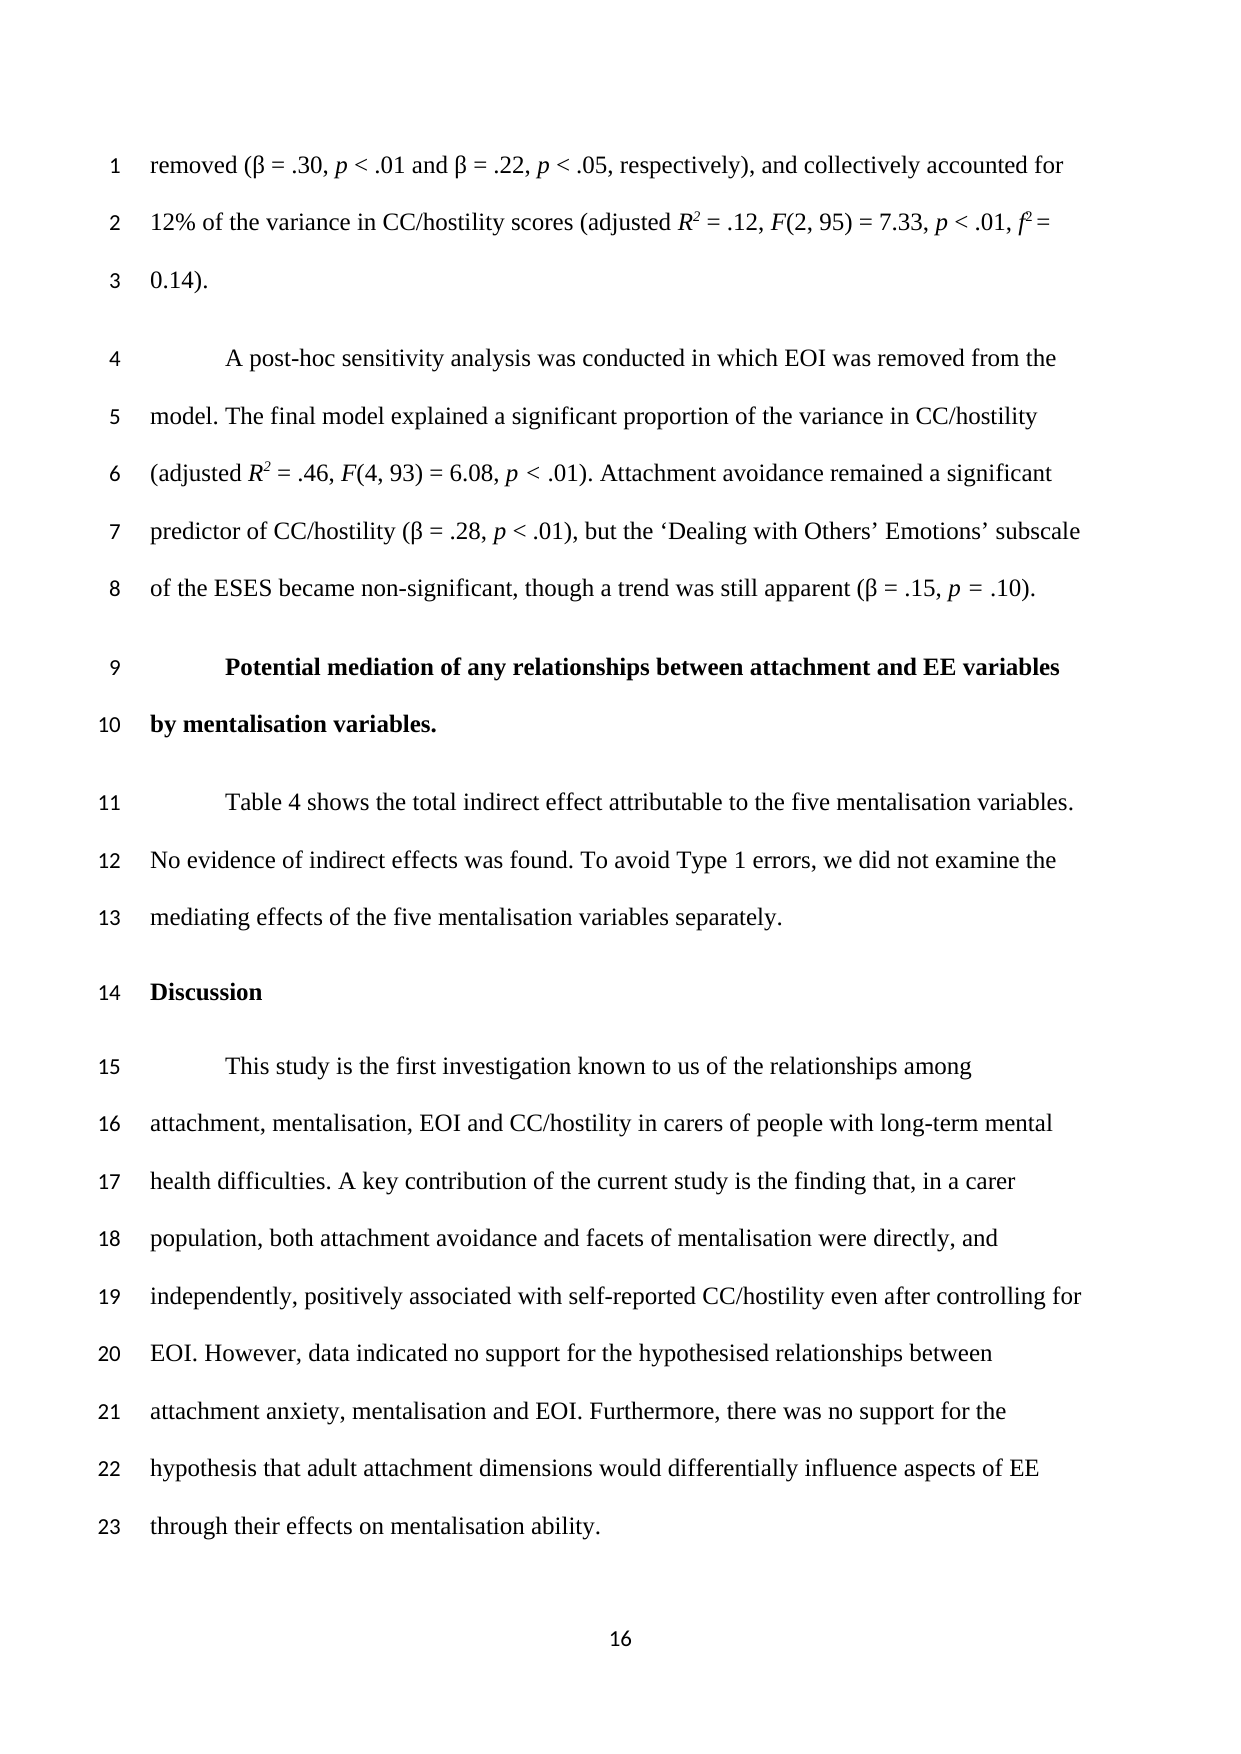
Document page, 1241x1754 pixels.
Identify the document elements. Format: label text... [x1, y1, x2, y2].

text Discussion [150, 977, 1090, 1005]
text Potential mediation of any relationships between attachment and EE variables by mentalisation variables. [150, 652, 1090, 738]
text Table 4 shows the total indirect effect attributable to the five mentalisation variables. No evidence of indirect effects was found. To avoid Type 1 errors, we did not examine the mediating effects of the five mentalisation variables separately. [150, 787, 1090, 931]
text A post-hoc sensitivity analysis was conducted in which EOI was removed from the model. The final model explained a significant proportion of the variance in CC/hostility (adjusted R2 = .46, F(4, 93) = 6.08, p < .01). Attachment avoidance remained a significant predictor of CC/hostility (β = .28, p < .01), but the ‘Dealing with Others’ Emotions’ subscale of the ESES became non-significant, though a trend was still apparent (β = .15, p = .10). [150, 343, 1090, 602]
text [150, 150, 1090, 294]
text This study is the first investigation known to us of the relationships among attachment, mentalisation, EOI and CC/hostility in carers of people with long-term mental health difficulties. A key contribution of the current study is the finding that, in a carer population, both attachment avoidance and facets of mentalisation were directly, and independently, positively associated with self-reported CC/hostility even after controlling for EOI. However, data indicated no support for the hypothesised relationships between attachment anxiety, mentalisation and EOI. Furthermore, there was no support for the hypothesis that adult attachment dimensions would differentially influence aspects of EE through their effects on mentalisation ability. [150, 1051, 1090, 1539]
